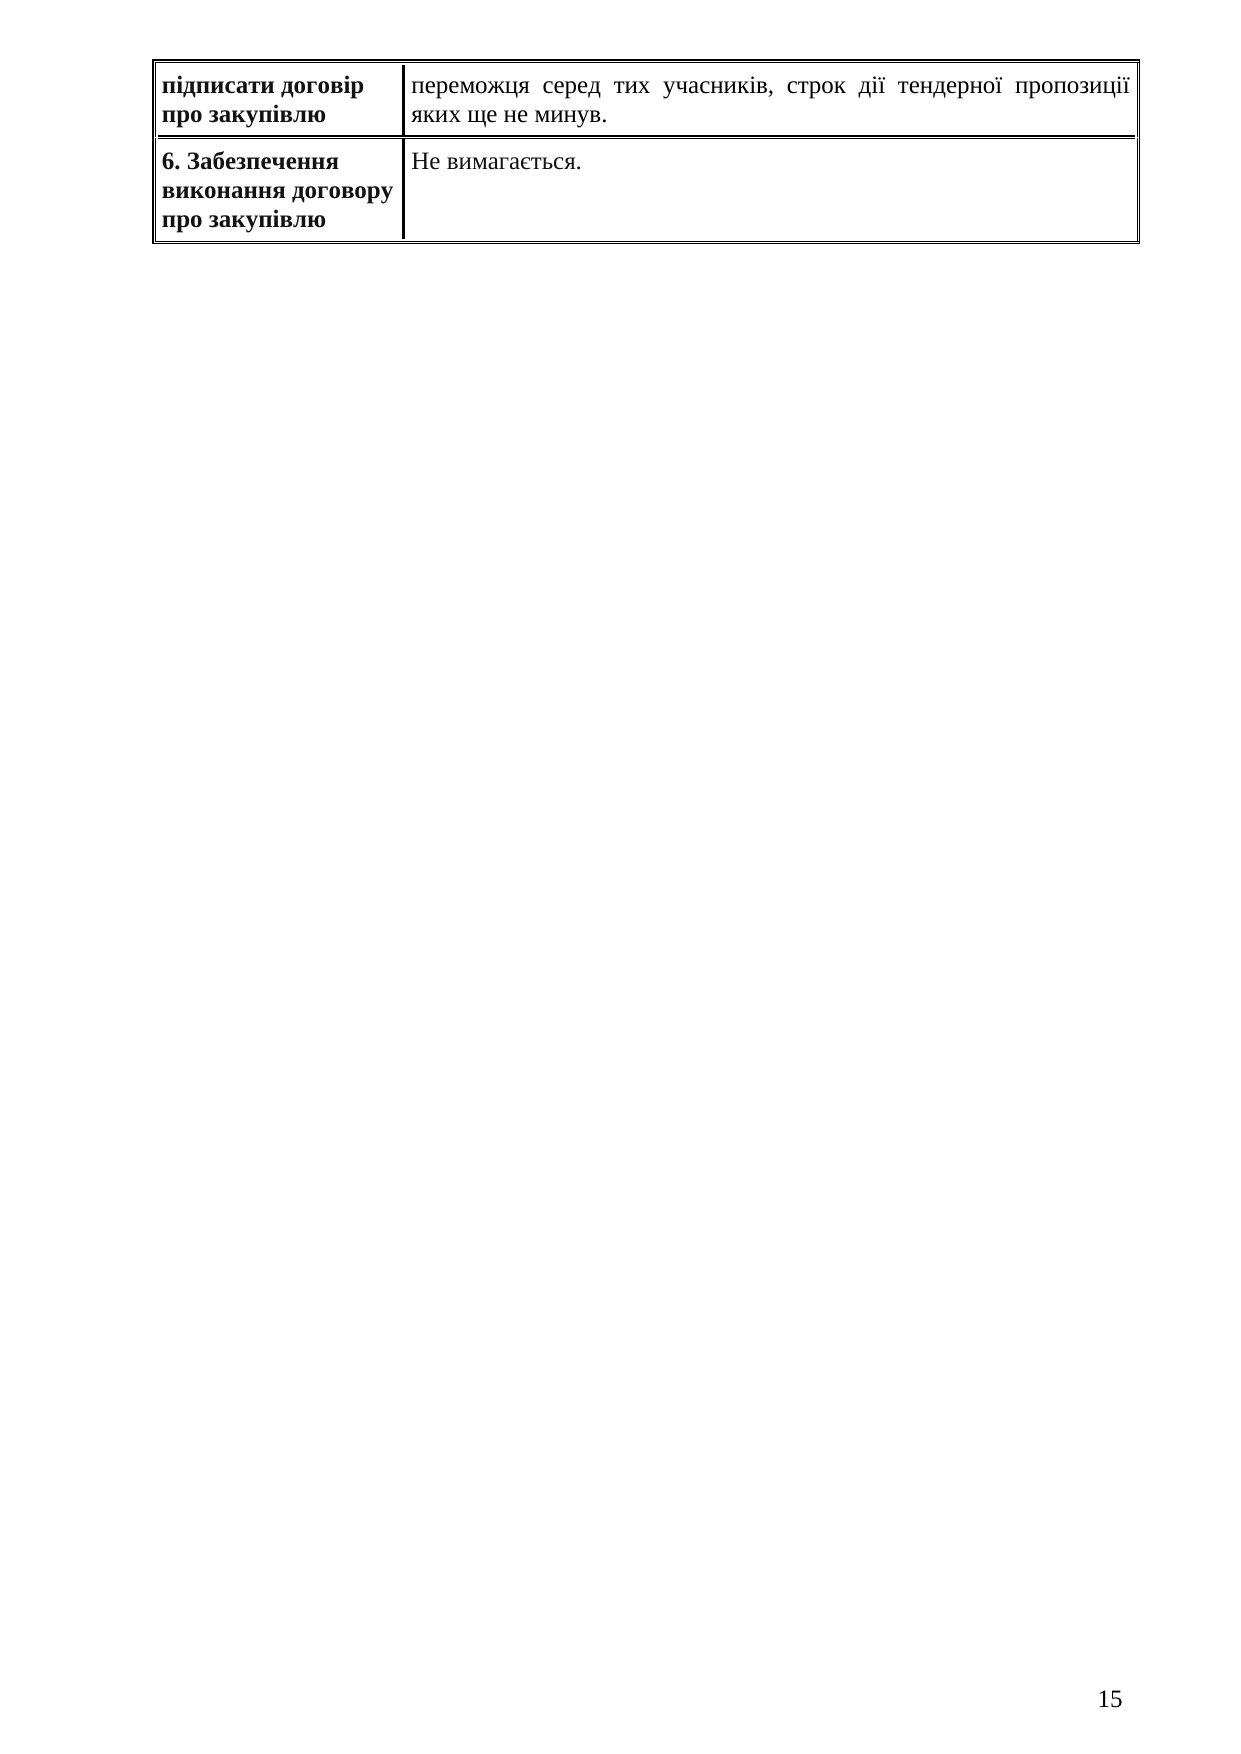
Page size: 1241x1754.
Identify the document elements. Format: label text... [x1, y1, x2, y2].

table_cell Не вимагається. [403, 135, 1137, 241]
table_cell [403, 63, 1137, 135]
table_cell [156, 63, 403, 135]
table_cell 6. Забезпечення виконання договору про закупівлю [156, 135, 403, 241]
